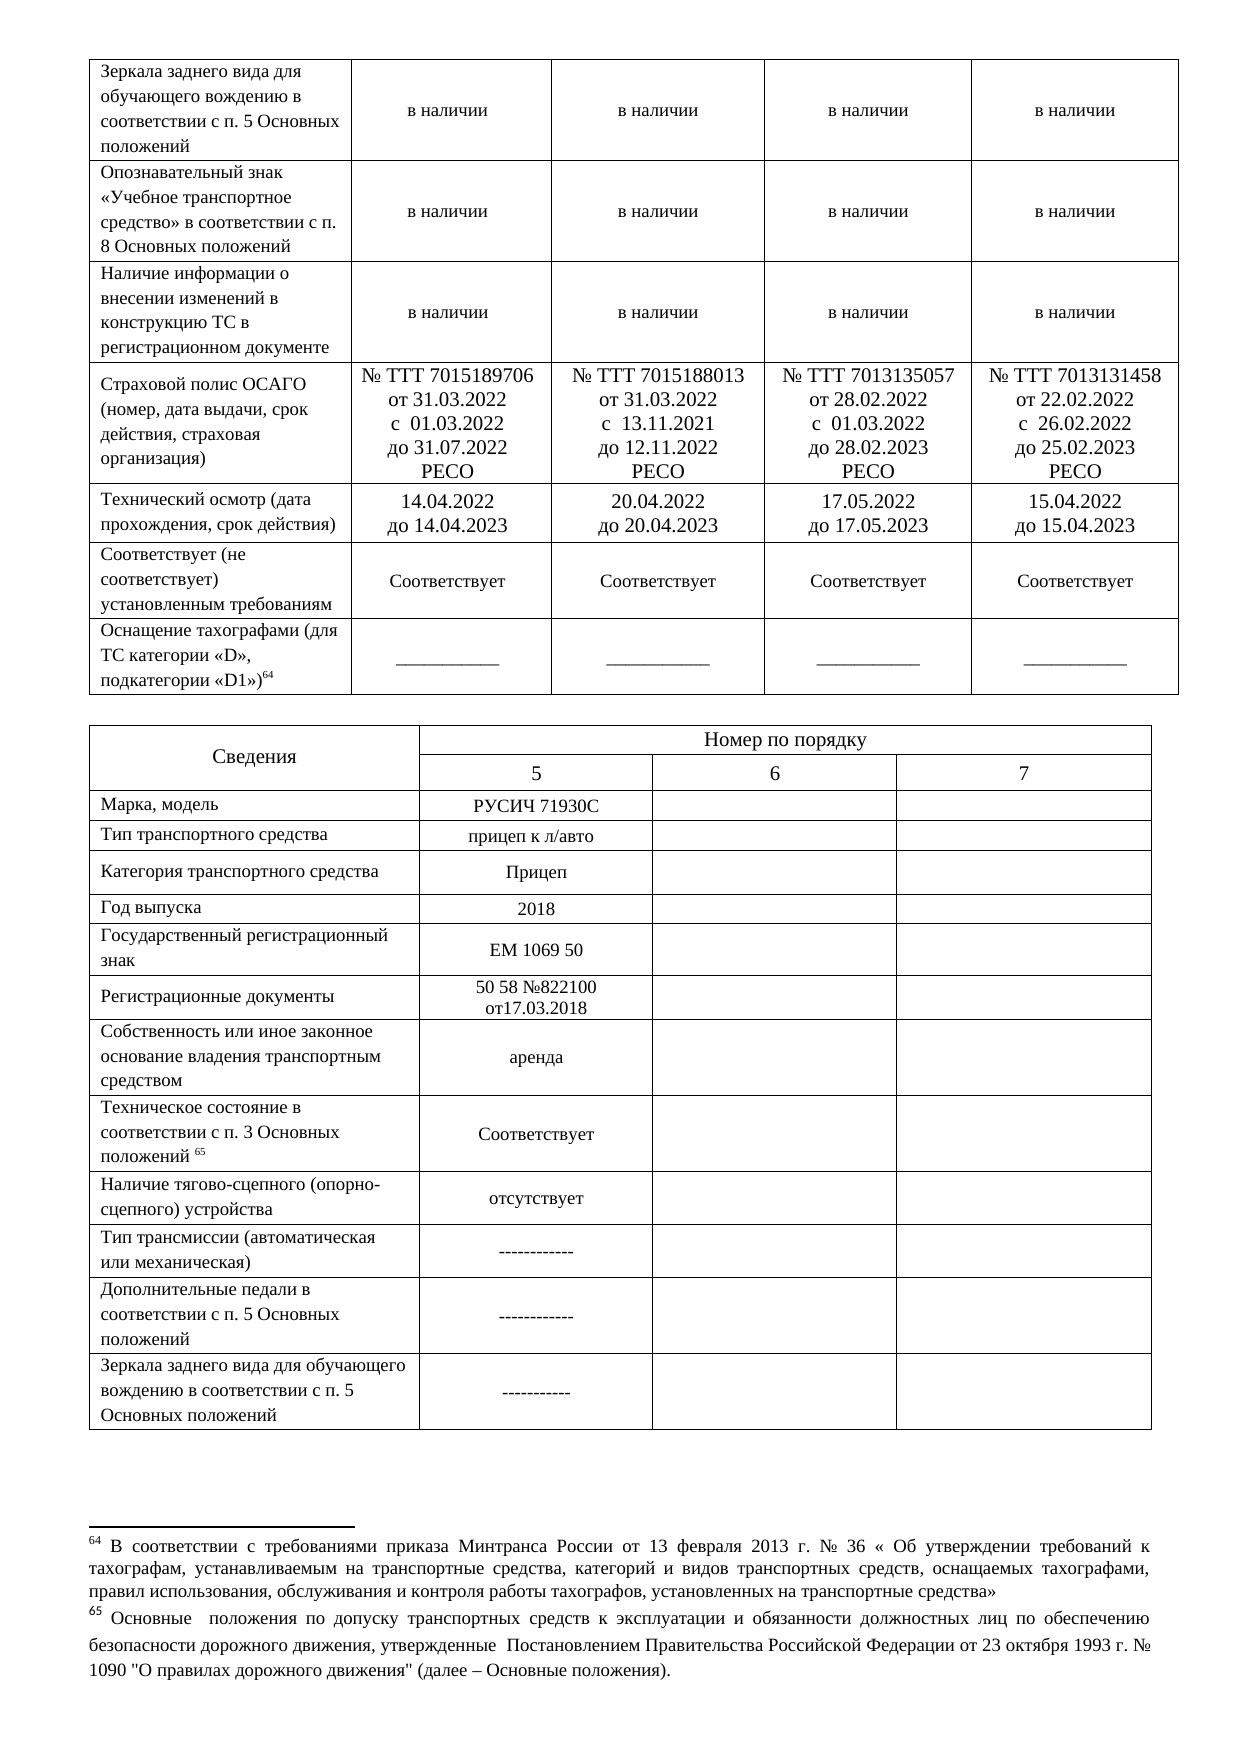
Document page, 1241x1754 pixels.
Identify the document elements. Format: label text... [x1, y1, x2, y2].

table_cell ___________ [765, 619, 971, 694]
table_cell 17.05.2022 до 17.05.2023 [765, 484, 971, 542]
table_cell [653, 924, 896, 974]
table_cell Технический осмотр (дата прохождения, срок действия) [90, 484, 351, 542]
table_cell ----------- [420, 1354, 652, 1429]
table_cell № ТТТ 7013135057 от 28.02.2022 с 01.03.2022 до 28.02.2023 РЕСО [765, 363, 971, 483]
table_cell Соответствует [420, 1096, 652, 1171]
table_cell в наличии [552, 60, 764, 160]
table_cell Соответствует [352, 543, 551, 618]
table_cell [653, 1020, 896, 1095]
table_cell [653, 1096, 896, 1171]
table_cell Зеркала заднего вида для обучающего вождению в соответствии с п. 5 Основных положений [90, 60, 351, 160]
table_cell № ТТТ 7013131458 от 22.02.2022 с 26.02.2022 до 25.02.2023 РЕСО [972, 363, 1178, 483]
table_cell Прицеп [420, 851, 652, 894]
table_cell в наличии [352, 161, 551, 261]
table_cell в наличии [552, 262, 764, 362]
table_cell № ТТТ 7015189706 от 31.03.2022 с 01.03.2022 до 31.07.2022 РЕСО [352, 363, 551, 483]
table_cell [653, 851, 896, 894]
table_cell [897, 1172, 1151, 1224]
table_cell [897, 851, 1151, 894]
table_cell Зеркала заднего вида для обучающего вождению в соответствии с п. 5 Основных положений [90, 1354, 419, 1429]
table_cell 2018 [420, 895, 652, 923]
table_cell 14.04.2022 до 14.04.2023 [352, 484, 551, 542]
table_cell [653, 821, 896, 849]
table_cell в наличии [765, 60, 971, 160]
table_cell ___________ [352, 619, 551, 694]
table_cell [897, 821, 1151, 849]
table_cell 7 [897, 755, 1151, 790]
table_cell прицеп к л/авто [420, 821, 652, 849]
table_cell 5 [420, 755, 652, 790]
table_cell в наличии [972, 60, 1178, 160]
table_cell Тип транспортного средства [90, 821, 419, 849]
table_cell [653, 1225, 896, 1277]
table_cell Страховой полис ОСАГО (номер, дата выдачи, срок действия, страховая организация) [90, 363, 351, 483]
table_cell Марка, модель [90, 791, 419, 820]
table_cell 15.04.2022 до 15.04.2023 [972, 484, 1178, 542]
table_cell в наличии [352, 60, 551, 160]
table_cell Государственный регистрационный знак [90, 924, 419, 974]
table_header Сведения [90, 726, 419, 790]
table_cell [897, 1278, 1151, 1353]
table_cell 50 58 №822100 от17.03.2018 [420, 976, 652, 1019]
table_cell [653, 976, 896, 1019]
table_cell в наличии [765, 262, 971, 362]
table_cell Соответствует [765, 543, 971, 618]
table_cell ___________ [972, 619, 1178, 694]
table_cell ------------ [420, 1225, 652, 1277]
table_cell Соответствует (не соответствует) установленным требованиям [90, 543, 351, 618]
table_cell [653, 1278, 896, 1353]
table_cell Соответствует [552, 543, 764, 618]
table_cell [653, 1354, 896, 1429]
table_cell Год выпуска [90, 895, 419, 923]
table_header Номер по порядку [420, 726, 1151, 754]
table_cell в наличии [352, 262, 551, 362]
table_cell [897, 1020, 1151, 1095]
table_cell Оснащение тахографами (для ТС категории «D», подкатегории «D1») [90, 619, 351, 694]
table_cell 20.04.2022 до 20.04.2023 [552, 484, 764, 542]
table_cell Собственность или иное законное основание владения транспортным средством [90, 1020, 419, 1095]
table_cell Наличие тягово-сцепного (опорно-сцепного) устройства [90, 1172, 419, 1224]
table_cell [897, 1096, 1151, 1171]
table_cell Наличие информации о внесении изменений в конструкцию ТС в регистрационном документе [90, 262, 351, 362]
table_cell [897, 1225, 1151, 1277]
table_cell [897, 1354, 1151, 1429]
table_cell [653, 1172, 896, 1224]
table_cell Категория транспортного средства [90, 851, 419, 894]
table_cell Техническое состояние в соответствии с п. 3 Основных положений [90, 1096, 419, 1171]
table_cell в наличии [552, 161, 764, 261]
table_cell Опознавательный знак «Учебное транспортное средство» в соответствии с п. 8 Основных положений [90, 161, 351, 261]
table_cell Тип трансмиссии (автоматическая или механическая) [90, 1225, 419, 1277]
table_cell [897, 924, 1151, 974]
table_cell [897, 976, 1151, 1019]
table_cell [897, 895, 1151, 923]
table_cell в наличии [765, 161, 971, 261]
table_cell аренда [420, 1020, 652, 1095]
table_cell РУСИЧ 71930С [420, 791, 652, 820]
table_cell Дополнительные педали в соответствии с п. 5 Основных положений [90, 1278, 419, 1353]
table_cell ___________ [552, 619, 764, 694]
table_cell [653, 791, 896, 820]
table_cell [653, 895, 896, 923]
table_cell 6 [653, 755, 896, 790]
table_cell ЕМ 1069 50 [420, 924, 652, 974]
table_cell Регистрационные документы [90, 976, 419, 1019]
table_cell Соответствует [972, 543, 1178, 618]
table_cell № ТТТ 7015188013 от 31.03.2022 с 13.11.2021 до 12.11.2022 РЕСО [552, 363, 764, 483]
table_cell отсутствует [420, 1172, 652, 1224]
table_cell в наличии [972, 262, 1178, 362]
table_cell [897, 791, 1151, 820]
table_cell ------------ [420, 1278, 652, 1353]
table_cell в наличии [972, 161, 1178, 261]
